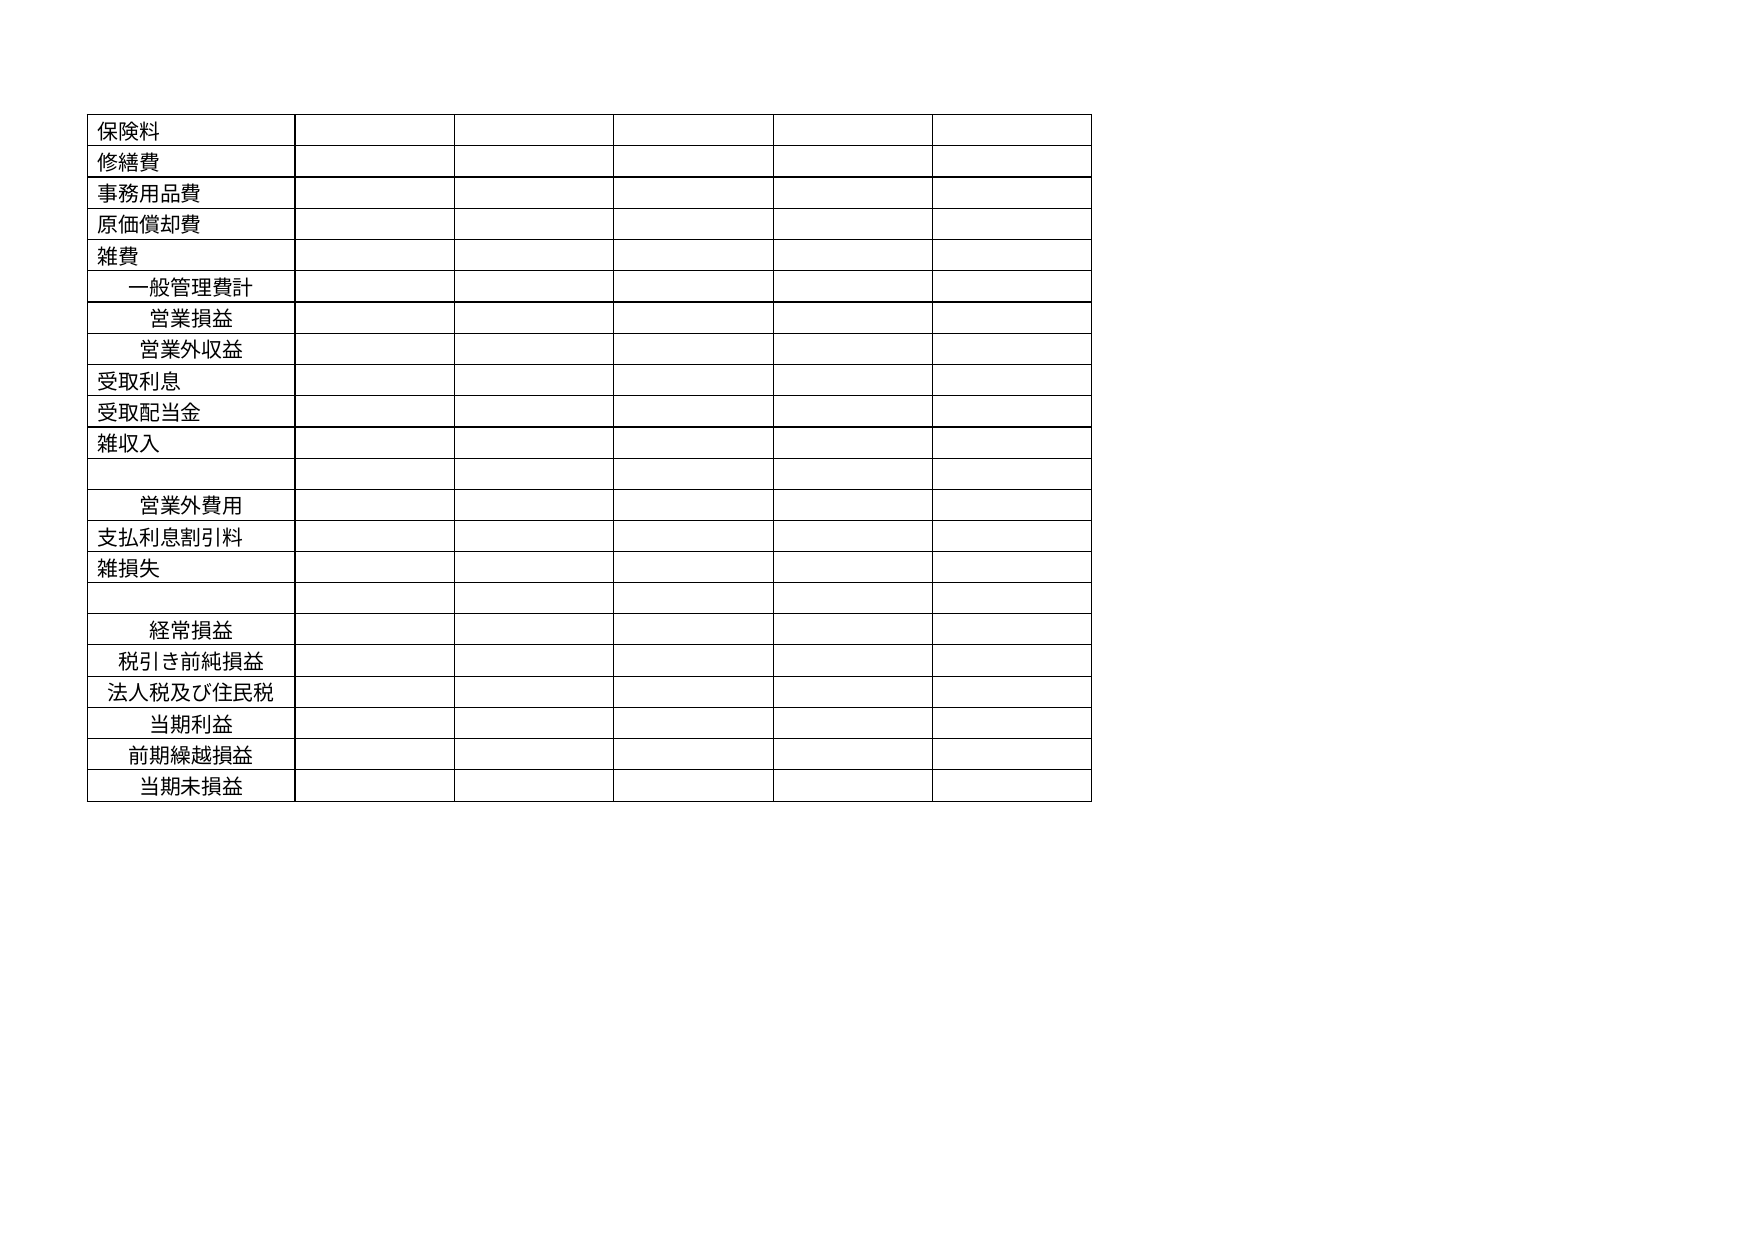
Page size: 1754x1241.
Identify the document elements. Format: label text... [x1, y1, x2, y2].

table_cell 当期利益 [88, 708, 294, 738]
table_cell 雑収入 [88, 428, 294, 458]
table_cell [455, 459, 613, 488]
table_cell [455, 552, 613, 582]
table_cell [296, 708, 454, 738]
table_cell 受取配当金 [88, 396, 294, 426]
table_cell [774, 583, 932, 613]
table_cell [614, 521, 773, 551]
table_cell 法人税及び住民税 [88, 677, 294, 707]
table_cell [455, 583, 613, 613]
table_cell [774, 490, 932, 520]
table_cell [455, 303, 613, 333]
table_cell 受取利息 [88, 365, 294, 395]
table_cell [88, 459, 294, 488]
table_cell [774, 521, 932, 551]
table_cell [774, 209, 932, 239]
table_cell [614, 396, 773, 426]
table_cell [296, 178, 454, 208]
table_cell [614, 677, 773, 707]
table_cell [614, 334, 773, 364]
table_cell [455, 708, 613, 738]
table_cell [933, 677, 1091, 707]
table_cell [614, 115, 773, 145]
table_cell [296, 396, 454, 426]
table_cell [455, 178, 613, 208]
table_cell [774, 614, 932, 644]
table_cell [774, 770, 932, 801]
table_cell 修繕費 [88, 146, 294, 176]
table_cell 営業外費用 [88, 490, 294, 520]
table_cell [614, 708, 773, 738]
table_cell [296, 645, 454, 676]
table_cell [774, 677, 932, 707]
table_cell [88, 583, 294, 613]
table_cell [296, 459, 454, 488]
table_cell [774, 115, 932, 145]
table_cell 雑損失 [88, 552, 294, 582]
table_cell [933, 521, 1091, 551]
table_cell [933, 770, 1091, 801]
table_cell [774, 645, 932, 676]
table_cell 雑費 [88, 240, 294, 270]
table_cell [774, 303, 932, 333]
table_cell [455, 739, 613, 769]
table_cell [614, 614, 773, 644]
table_cell [614, 552, 773, 582]
table_cell [933, 271, 1091, 301]
table_cell 原価償却費 [88, 209, 294, 239]
table_cell [296, 115, 454, 145]
table_cell [296, 240, 454, 270]
table_cell [774, 396, 932, 426]
table_cell [933, 303, 1091, 333]
table_cell [933, 708, 1091, 738]
table_cell [455, 271, 613, 301]
table_cell [614, 146, 773, 176]
table_cell [774, 240, 932, 270]
table_cell [614, 490, 773, 520]
table_cell [455, 490, 613, 520]
table_cell [296, 583, 454, 613]
table_cell [455, 428, 613, 458]
table_cell [296, 770, 454, 801]
table_cell [933, 240, 1091, 270]
table_cell 税引き前純損益 [88, 645, 294, 676]
table_cell [296, 490, 454, 520]
table_cell [933, 178, 1091, 208]
table_cell [296, 428, 454, 458]
table_cell [455, 334, 613, 364]
table_cell [455, 209, 613, 239]
table_cell [774, 271, 932, 301]
table_cell [455, 240, 613, 270]
table_cell [614, 770, 773, 801]
table_cell [296, 334, 454, 364]
table_cell [614, 303, 773, 333]
table_cell [933, 490, 1091, 520]
table_cell [296, 677, 454, 707]
table_cell [774, 459, 932, 488]
table_cell [455, 770, 613, 801]
table_cell [774, 365, 932, 395]
table_cell [614, 645, 773, 676]
table_cell [614, 240, 773, 270]
table_cell [455, 365, 613, 395]
table_cell [296, 146, 454, 176]
table_cell [774, 552, 932, 582]
table_cell 支払利息割引料 [88, 521, 294, 551]
table_cell [296, 521, 454, 551]
table_cell 前期繰越損益 [88, 739, 294, 769]
table_cell [774, 178, 932, 208]
table_cell [455, 146, 613, 176]
table_cell 営業外収益 [88, 334, 294, 364]
table_cell [614, 365, 773, 395]
table_cell [933, 209, 1091, 239]
table_cell [933, 115, 1091, 145]
table_cell [296, 739, 454, 769]
table_cell [774, 739, 932, 769]
table_cell [614, 459, 773, 488]
table_cell [933, 428, 1091, 458]
table_cell [774, 708, 932, 738]
table_cell 一般管理費計 [88, 271, 294, 301]
table_cell [455, 677, 613, 707]
table_cell [933, 552, 1091, 582]
table_cell [296, 303, 454, 333]
table_cell [933, 583, 1091, 613]
table_cell [296, 271, 454, 301]
table_cell [455, 115, 613, 145]
table_cell [455, 396, 613, 426]
table_cell 営業損益 [88, 303, 294, 333]
table_cell [614, 428, 773, 458]
table_cell [296, 552, 454, 582]
table_cell [614, 209, 773, 239]
table_cell [774, 428, 932, 458]
table_cell 当期未損益 [88, 770, 294, 801]
table_cell [455, 614, 613, 644]
table_cell 事務用品費 [88, 178, 294, 208]
table_cell [614, 739, 773, 769]
table_cell [933, 645, 1091, 676]
table_cell [933, 614, 1091, 644]
table_cell [296, 365, 454, 395]
table_cell [614, 178, 773, 208]
table_cell [933, 739, 1091, 769]
table_cell [455, 521, 613, 551]
table_cell [933, 334, 1091, 364]
table_cell [933, 459, 1091, 488]
table_cell [933, 365, 1091, 395]
table_cell [933, 396, 1091, 426]
table_cell 保険料 [88, 115, 294, 145]
table_cell [614, 583, 773, 613]
table_cell 経常損益 [88, 614, 294, 644]
table_cell [296, 209, 454, 239]
table_cell [296, 614, 454, 644]
table_cell [614, 271, 773, 301]
table_cell [774, 334, 932, 364]
table_cell [774, 146, 932, 176]
table_cell [933, 146, 1091, 176]
table_cell [455, 645, 613, 676]
